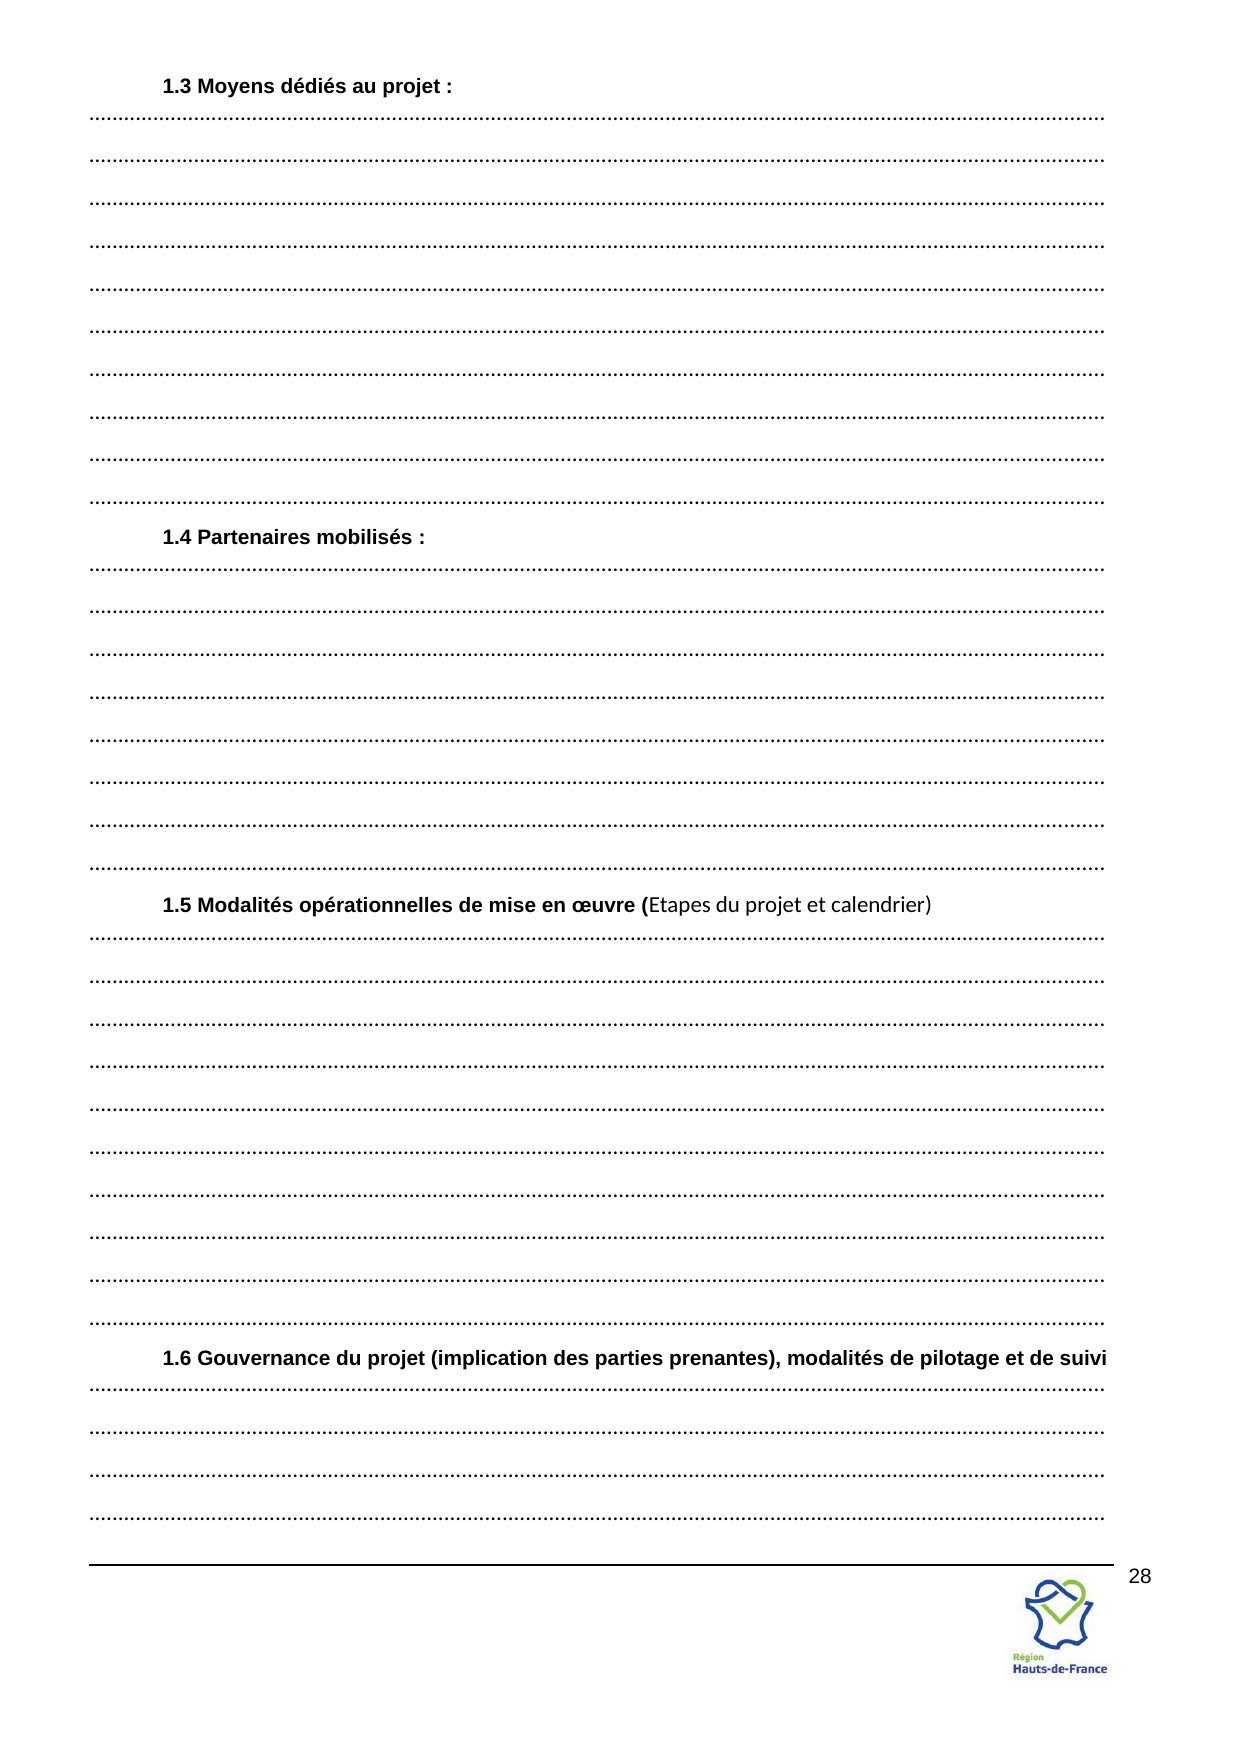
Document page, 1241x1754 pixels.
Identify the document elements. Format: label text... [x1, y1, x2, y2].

text 1.5 Modalités opérationnelles de mise en œuvre (Etapes du projet et calendrier) [89, 891, 1152, 918]
picture [1005, 1571, 1115, 1681]
text 1.3 Moyens dédiés au projet : [89, 74, 1152, 98]
text 1.4 Partenaires mobilisés : [89, 525, 1152, 549]
text 1.6 Gouvernance du projet (implication des parties prenantes), modalités de pilotage et de suivi [89, 1346, 1152, 1369]
